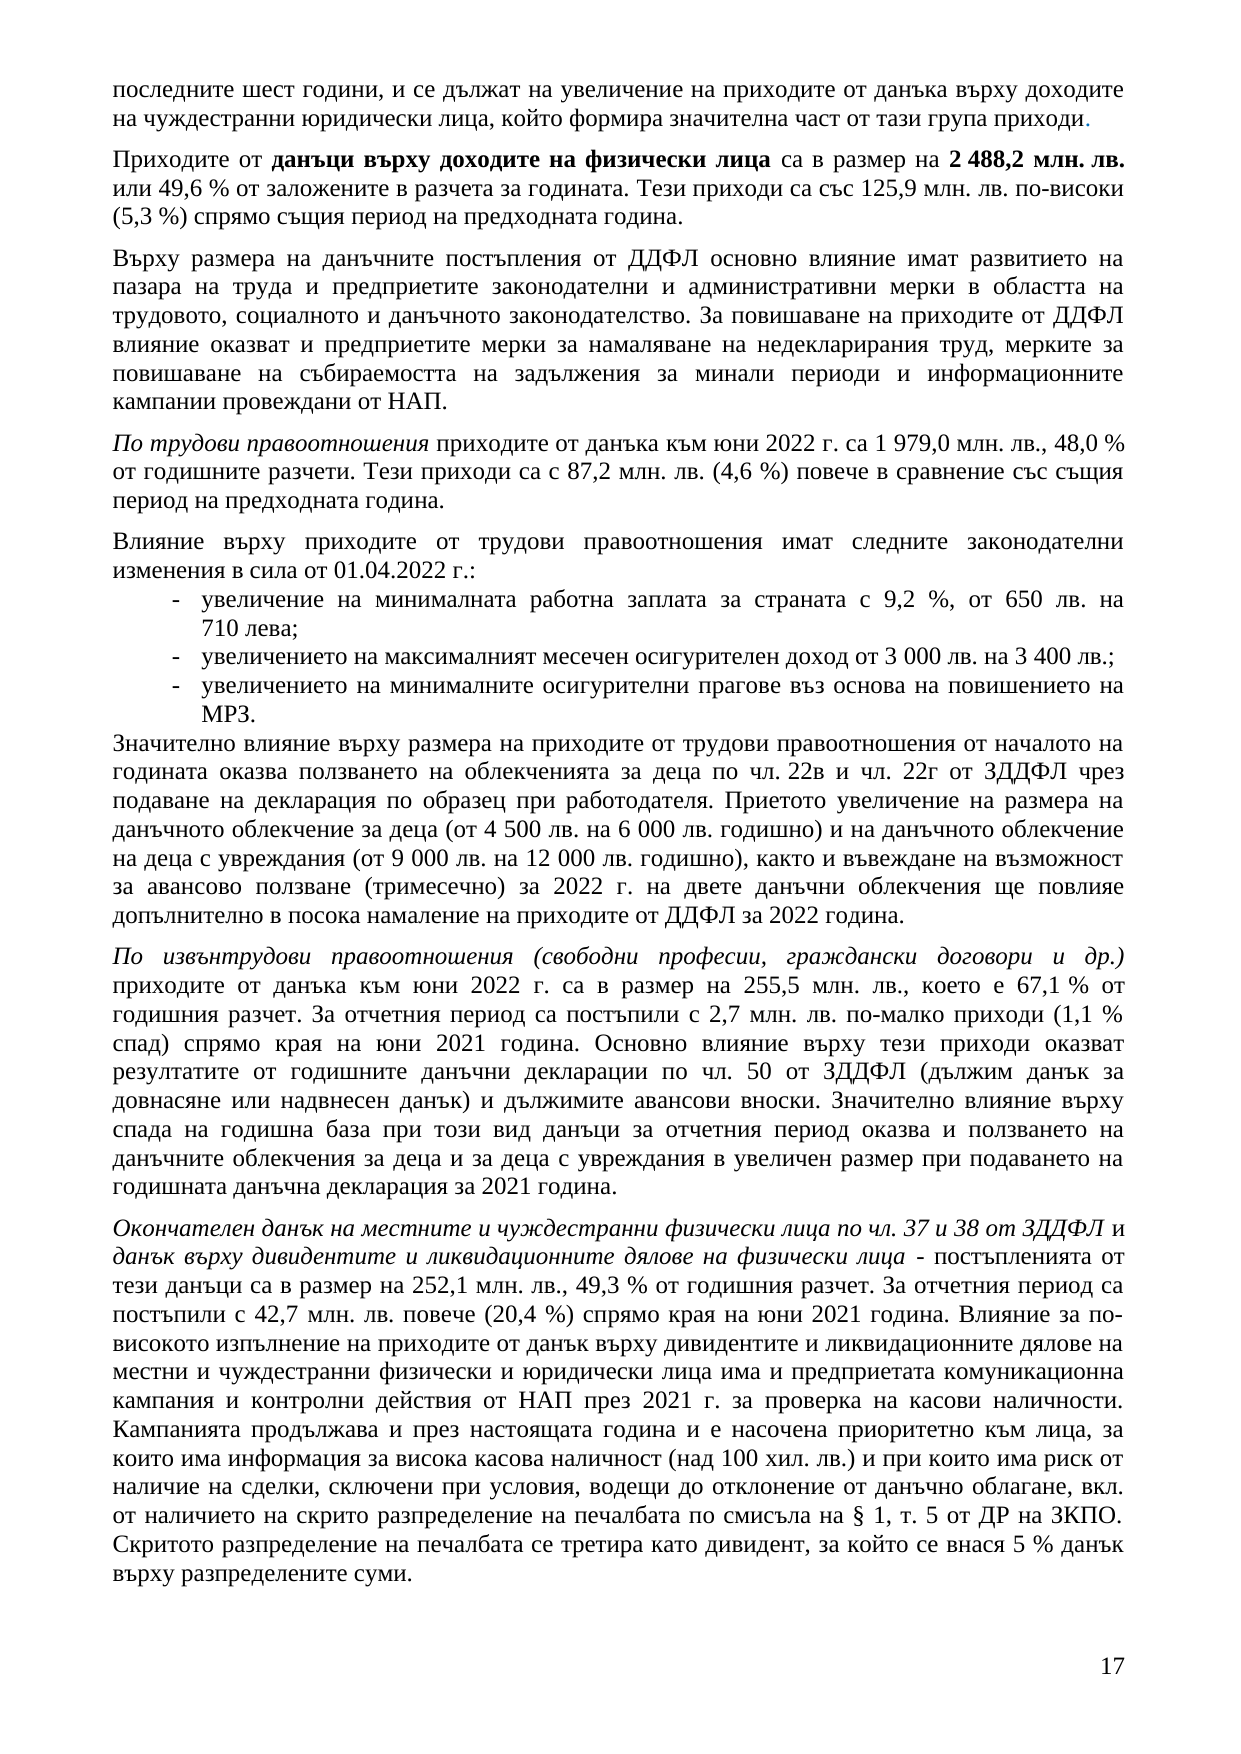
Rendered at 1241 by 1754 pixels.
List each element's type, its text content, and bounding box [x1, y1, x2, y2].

text Влияние върху приходите от трудови правоотношения имат следните законодателни изменения в сила от 01.04.2022 г.: [112, 526, 1125, 584]
text По трудови правоотношения приходите от данъка към юни 2022 г. са 1 979,0 млн. лв., 48,0 % от годишните разчети. Тези приходи са с 87,2 млн. лв. (4,6 %) повече в сравнение със същия период на предходната година. [112, 428, 1125, 514]
list увеличението на минималните осигурителни прагове въз основа на повишението на МРЗ. [172, 670, 1125, 728]
text Приходите от данъци върху доходите на физически лица са в размер на 2 488,2 млн. лв. или 49,6 % от заложените в разчета за годината. Тези приходи са със 125,9 млн. лв. по-високи (5,3 %) спрямо същия период на предходната година. [112, 144, 1125, 230]
text Върху размера на данъчните постъпления от ДДФЛ основно влияние имат развитието на пазара на труда и предприетите законодателни и административни мерки в областта на трудовото, социалното и данъчното законодателство. За повишаване на приходите от ДДФЛ влияние оказват и предприетите мерки за намаляване на недекларирания труд, мерките за повишаване на събираемостта на задължения за минали периоди и информационните кампании провеждани от НАП. [112, 243, 1125, 415]
list увеличението на максималният месечен осигурителен доход от 3 000 лв. на 3 400 лв.; [172, 641, 1125, 670]
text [112, 74, 1125, 131]
list увеличение на минималната работна заплата за страната с 9,2 %, от 650 лв. на 710 лева; [172, 584, 1125, 641]
text По извънтрудови правоотношения (свободни професии, граждански договори и др.) приходите от данъка към юни 2022 г. са в размер на 255,5 млн. лв., което е 67,1 % от годишния разчет. За отчетния период са постъпили с 2,7 млн. лв. по-малко приходи (1,1 % спад) спрямо края на юни 2021 година. Основно влияние върху тези приходи оказват резултатите от годишните данъчни декларации по чл. 50 от ЗДДФЛ (дължим данък за довнасяне или надвнесен данък) и дължимите авансови вноски. Значително влияние върху спада на годишна база при този вид данъци за отчетния период оказва и ползването на данъчните облекчения за деца и за деца с увреждания в увеличен размер при подаването на годишната данъчна декларация за 2021 година. [112, 941, 1125, 1200]
text Значително влияние върху размера на приходите от трудови правоотношения от началото на годината оказва ползването на облекченията за деца по чл. 22в и чл. 22г от ЗДДФЛ чрез подаване на декларация по образец при работодателя. Приетото увеличение на размера на данъчното облекчение за деца (от 4 500 лв. на 6 000 лв. годишно) и на данъчното облекчение на деца с увреждания (от 9 000 лв. на 12 000 лв. годишно), както и въвеждане на възможност за авансово ползване (тримесечно) за 2022 г. на двете данъчни облекчения ще повлияе допълнително в посока намаление на приходите от ДДФЛ за 2022 година. [112, 728, 1125, 929]
text Окончателен данък на местните и чуждестранни физически лица по чл. 37 и 38 от ЗДДФЛ и данък върху дивидентите и ликвидационните дялове на физически лица - постъпленията от тези данъци са в размер на 252,1 млн. лв., 49,3 % от годишния разчет. За отчетния период са постъпили с 42,7 млн. лв. повече (20,4 %) спрямо края на юни 2021 година. Влияние за по-високото изпълнение на приходите от данък върху дивидентите и ликвидационните дялове на местни и чуждестранни физически и юридически лица има и предприетата комуникационна кампания и контролни действия от НАП през 2021 г. за проверка на касови наличности. Кампанията продължава и през настоящата година и е насочена приоритетно към лица, за които има информация за висока касова наличност (над 100 хил. лв.) и при които има риск от наличие на сделки, сключени при условия, водещи до отклонение от данъчно облагане, вкл. от наличието на скрито разпределение на печалбата по смисъла на § 1, т. 5 от ДР на ЗКПО. Скритото разпределение на печалбата се третира като дивидент, за който се внася 5 % данък върху разпределените суми. [112, 1213, 1125, 1586]
